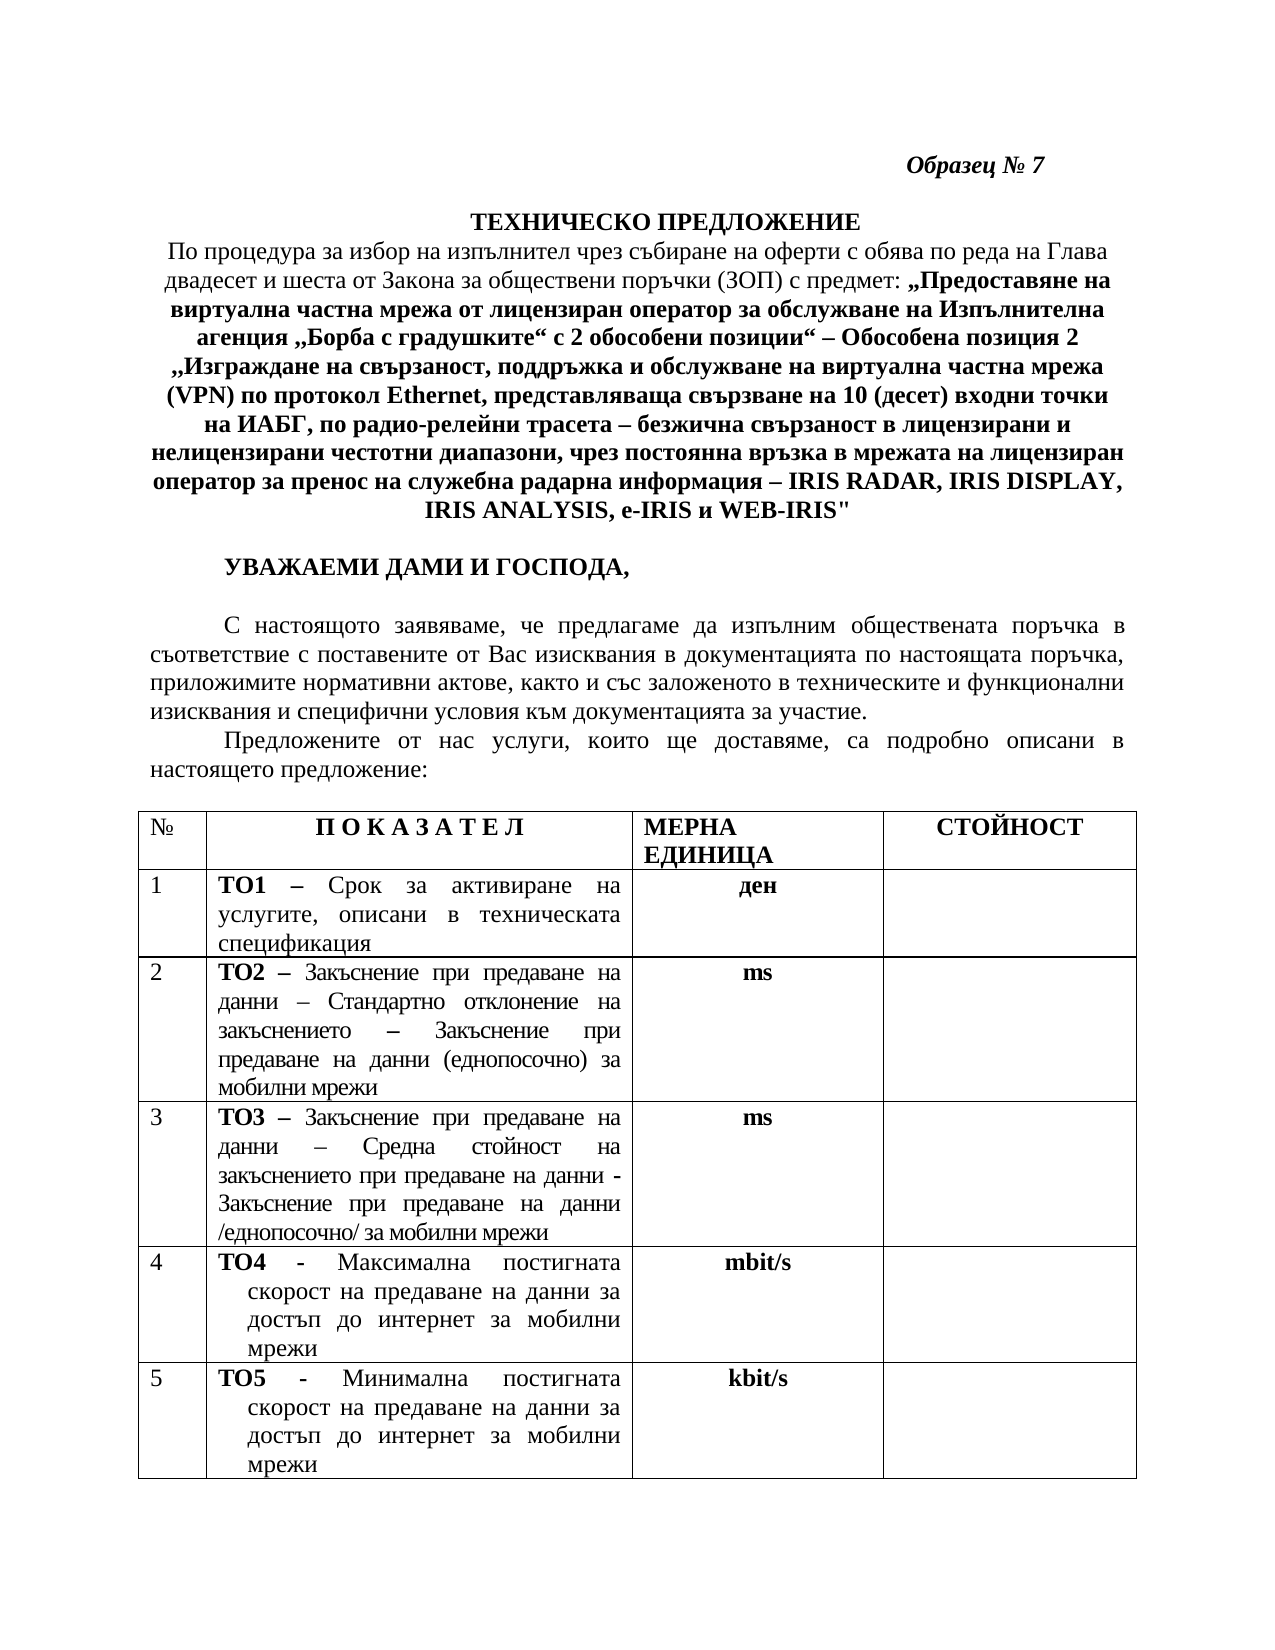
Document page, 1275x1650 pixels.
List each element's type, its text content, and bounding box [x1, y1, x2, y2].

text С настоящото заявяваме, че предлагаме да изпълним обществената поръчка в съответствие с поставените от Вас изисквания в документацията по настоящата поръчка, приложимите нормативни актове, както и със заложеното в техническите и функционални изисквания и специфични условия към документацията за участие. [150, 610, 1125, 725]
table_cell [884, 1363, 1136, 1478]
table_header МЕРНА ЕДИНИЦА [633, 812, 883, 869]
table_cell TO4 - Максимална постигната скорост на предаване на данни за достъп до интернет за мобилни мрежи [207, 1247, 632, 1362]
text УВАЖАЕМИ ДАМИ И ГОСПОДА, [150, 552, 1125, 581]
table_cell [884, 1247, 1136, 1362]
table_cell ms [633, 1102, 883, 1246]
table_cell 3 [139, 1102, 206, 1246]
text Образец № 7 [750, 150, 1125, 179]
table_cell ден [633, 870, 883, 956]
table_cell ms [633, 958, 883, 1101]
text По процедура за избор на изпълнител чрез събиране на оферти с обява по реда на Глава двадесет и шеста от Закона за обществени поръчки (ЗОП) с предмет: „Предоставяне на виртуална частна мрежа от лицензиран оператор за обслужване на Изпълнителна агенция ,,Борба с градушките“ с 2 обособени позиции“ – Обособена позиция 2 ,,Изграждане на свързаност, поддръжка и обслужване на виртуална частна мрежа (VPN) по протокол Ethernet, представляваща свързване на 10 (десет) входни точки на ИАБГ, по радио-релейни трасета – безжична свързаност в лицензирани и нелицензирани честотни диапазони, чрез постоянна връзка в мрежата на лицензиран оператор за пренос на служебна радарна информация – IRIS RADAR, IRIS DISPLAY, IRIS ANALYSIS, е-IRIS и WEB-IRIS" [150, 236, 1125, 524]
table_cell 4 [139, 1247, 206, 1362]
table_cell 1 [139, 870, 206, 956]
table_cell ТО1 – Срок за активиране на услугите, описани в техническата спецификация [207, 870, 632, 956]
table_cell 2 [139, 958, 206, 1101]
table_cell [884, 958, 1136, 1101]
text Предложените от нас услуги, които ще доставяме, са подробно описани в настоящето предложение: [150, 725, 1125, 782]
text ТЕХНИЧЕСКО ПРЕДЛОЖЕНИЕ [150, 207, 1125, 236]
table_cell mbit/s [633, 1247, 883, 1362]
table_header СТОЙНОСТ [884, 812, 1136, 869]
table_header П О К А З А Т Е Л [207, 812, 632, 869]
table_cell 5 [139, 1363, 206, 1478]
table_cell ТО3 – Закъснение при предаване на данни – Средна стойност на закъснението при предаване на данни - Закъснение при предаване на данни /еднопосочно/ за мобилни мрежи [207, 1102, 632, 1246]
table_cell [884, 870, 1136, 956]
table_cell [884, 1102, 1136, 1246]
table_header № [139, 812, 206, 869]
table_cell kbit/s [633, 1363, 883, 1478]
table_cell ТО2 – Закъснение при предаване на данни – Стандартно отклонение на закъснението – Закъснение при предаване на данни (еднопосочно) за мобилни мрежи [207, 958, 632, 1101]
table_cell TO5 - Минимална постигната скорост на предаване на данни за достъп до интернет за мобилни мрежи [207, 1363, 632, 1478]
